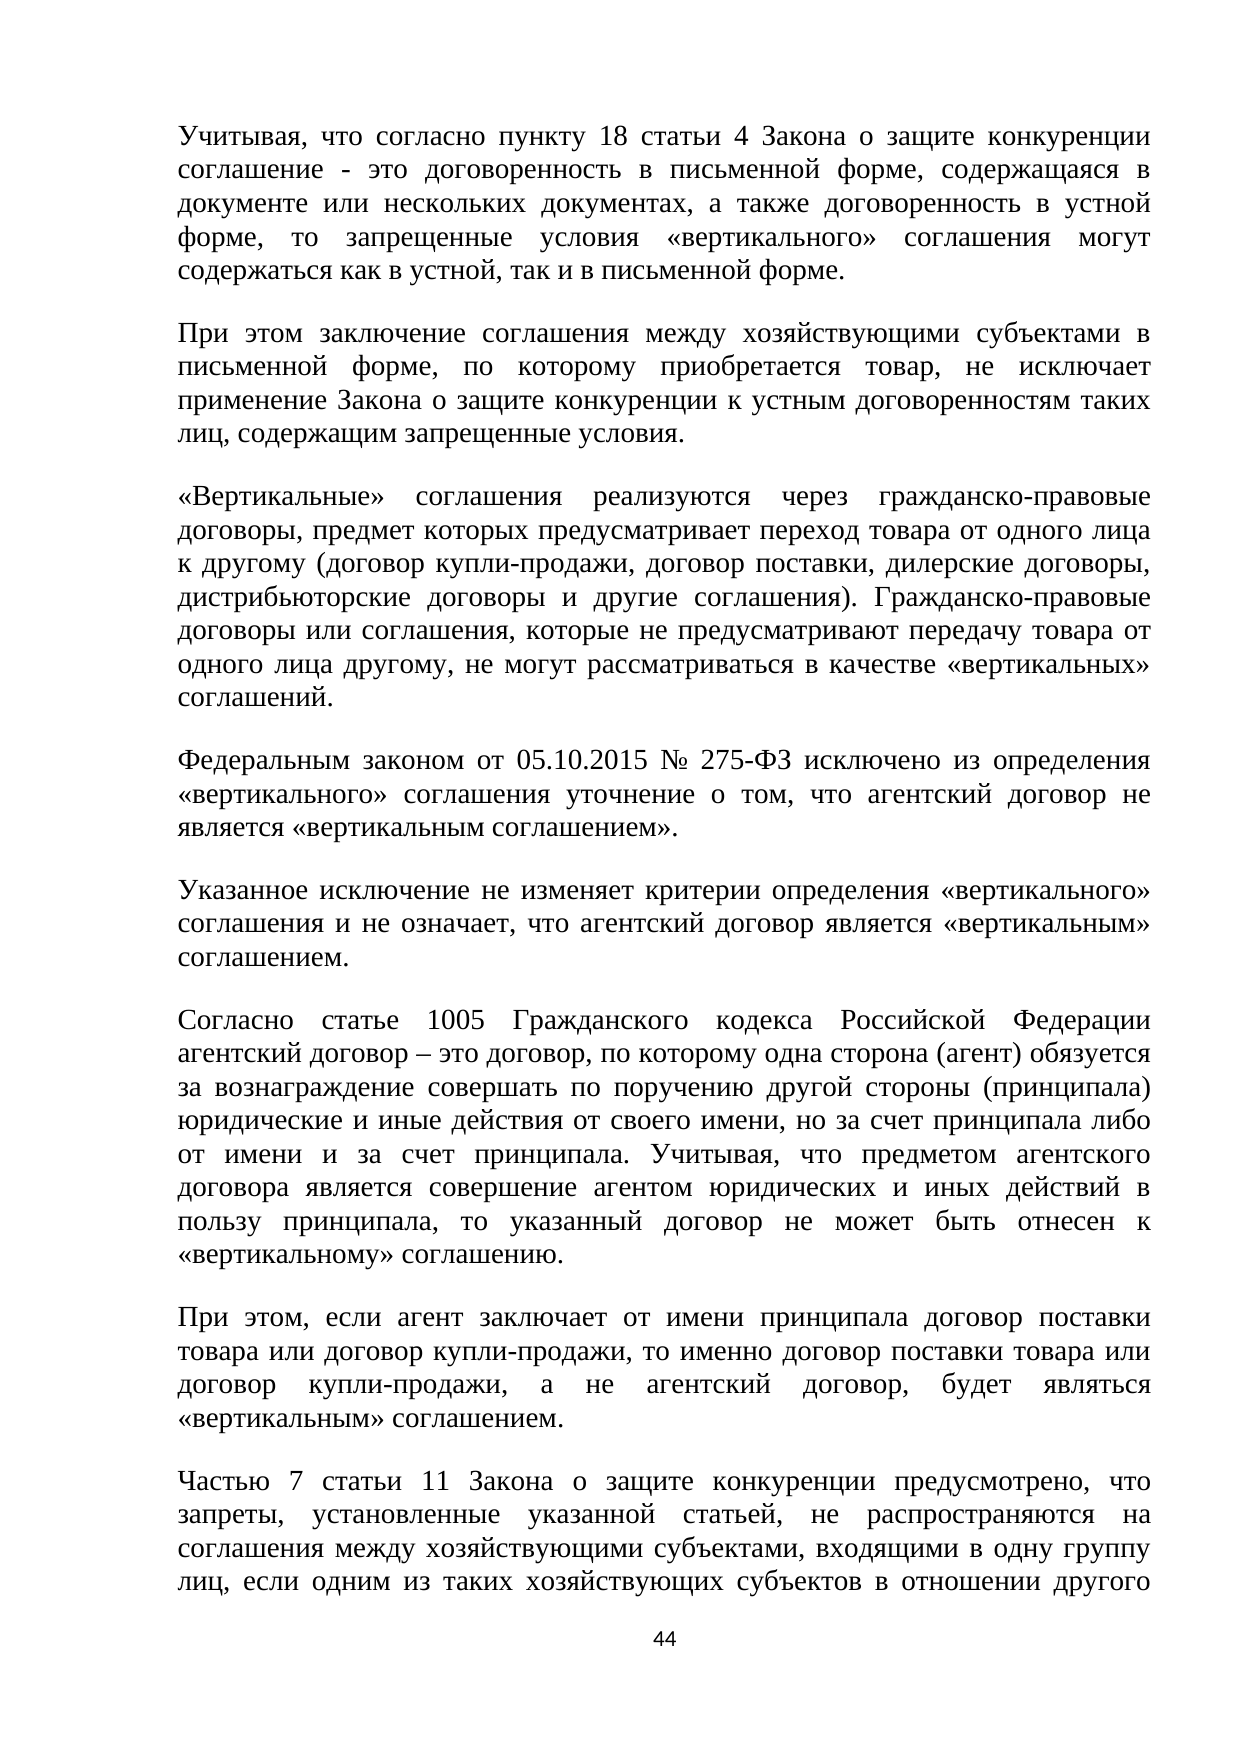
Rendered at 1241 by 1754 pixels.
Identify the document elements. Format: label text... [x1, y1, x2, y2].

text «Вертикальные» соглашения реализуются через гражданско-правовые договоры, предмет которых предусматривает переход товара от одного лица к другому (договор купли-продажи, договор поставки, дилерские договоры, дистрибьюторские договоры и другие соглашения). Гражданско-правовые договоры или соглашения, которые не предусматривают передачу товара от одного лица другому, не могут рассматриваться в качестве «вертикальных» соглашений. [177, 478, 1152, 713]
text Учитывая, что согласно пункту 18 статьи 4 Закона о защите конкуренции соглашение - это договоренность в письменной форме, содержащаяся в документе или нескольких документах, а также договоренность в устной форме, то запрещенные условия «вертикального» соглашения могут содержаться как в устной, так и в письменной форме. [177, 118, 1152, 286]
text При этом, если агент заключает от имени принципала договор поставки товара или договор купли-продажи, то именно договор поставки товара или договор купли-продажи, а не агентский договор, будет являться «вертикальным» соглашением. [177, 1299, 1152, 1433]
text При этом заключение соглашения между хозяйствующими субъектами в письменной форме, по которому приобретается товар, не исключает применение Закона о защите конкуренции к устным договоренностям таких лиц, содержащим запрещенные условия. [177, 315, 1152, 449]
text Федеральным законом от 05.10.2015 № 275-ФЗ исключено из определения «вертикального» соглашения уточнение о том, что агентский договор не является «вертикальным соглашением». [177, 742, 1152, 843]
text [177, 1463, 1152, 1597]
text Указанное исключение не изменяет критерии определения «вертикального» соглашения и не означает, что агентский договор является «вертикальным» соглашением. [177, 872, 1152, 973]
text Согласно статье 1005 Гражданского кодекса Российской Федерации агентский договор – это договор, по которому одна сторона (агент) обязуется за вознаграждение совершать по поручению другой стороны (принципала) юридические и иные действия от своего имени, но за счет принципала либо от имени и за счет принципала. Учитывая, что предметом агентского договора является совершение агентом юридических и иных действий в пользу принципала, то указанный договор не может быть отнесен к «вертикальному» соглашению. [177, 1002, 1152, 1270]
